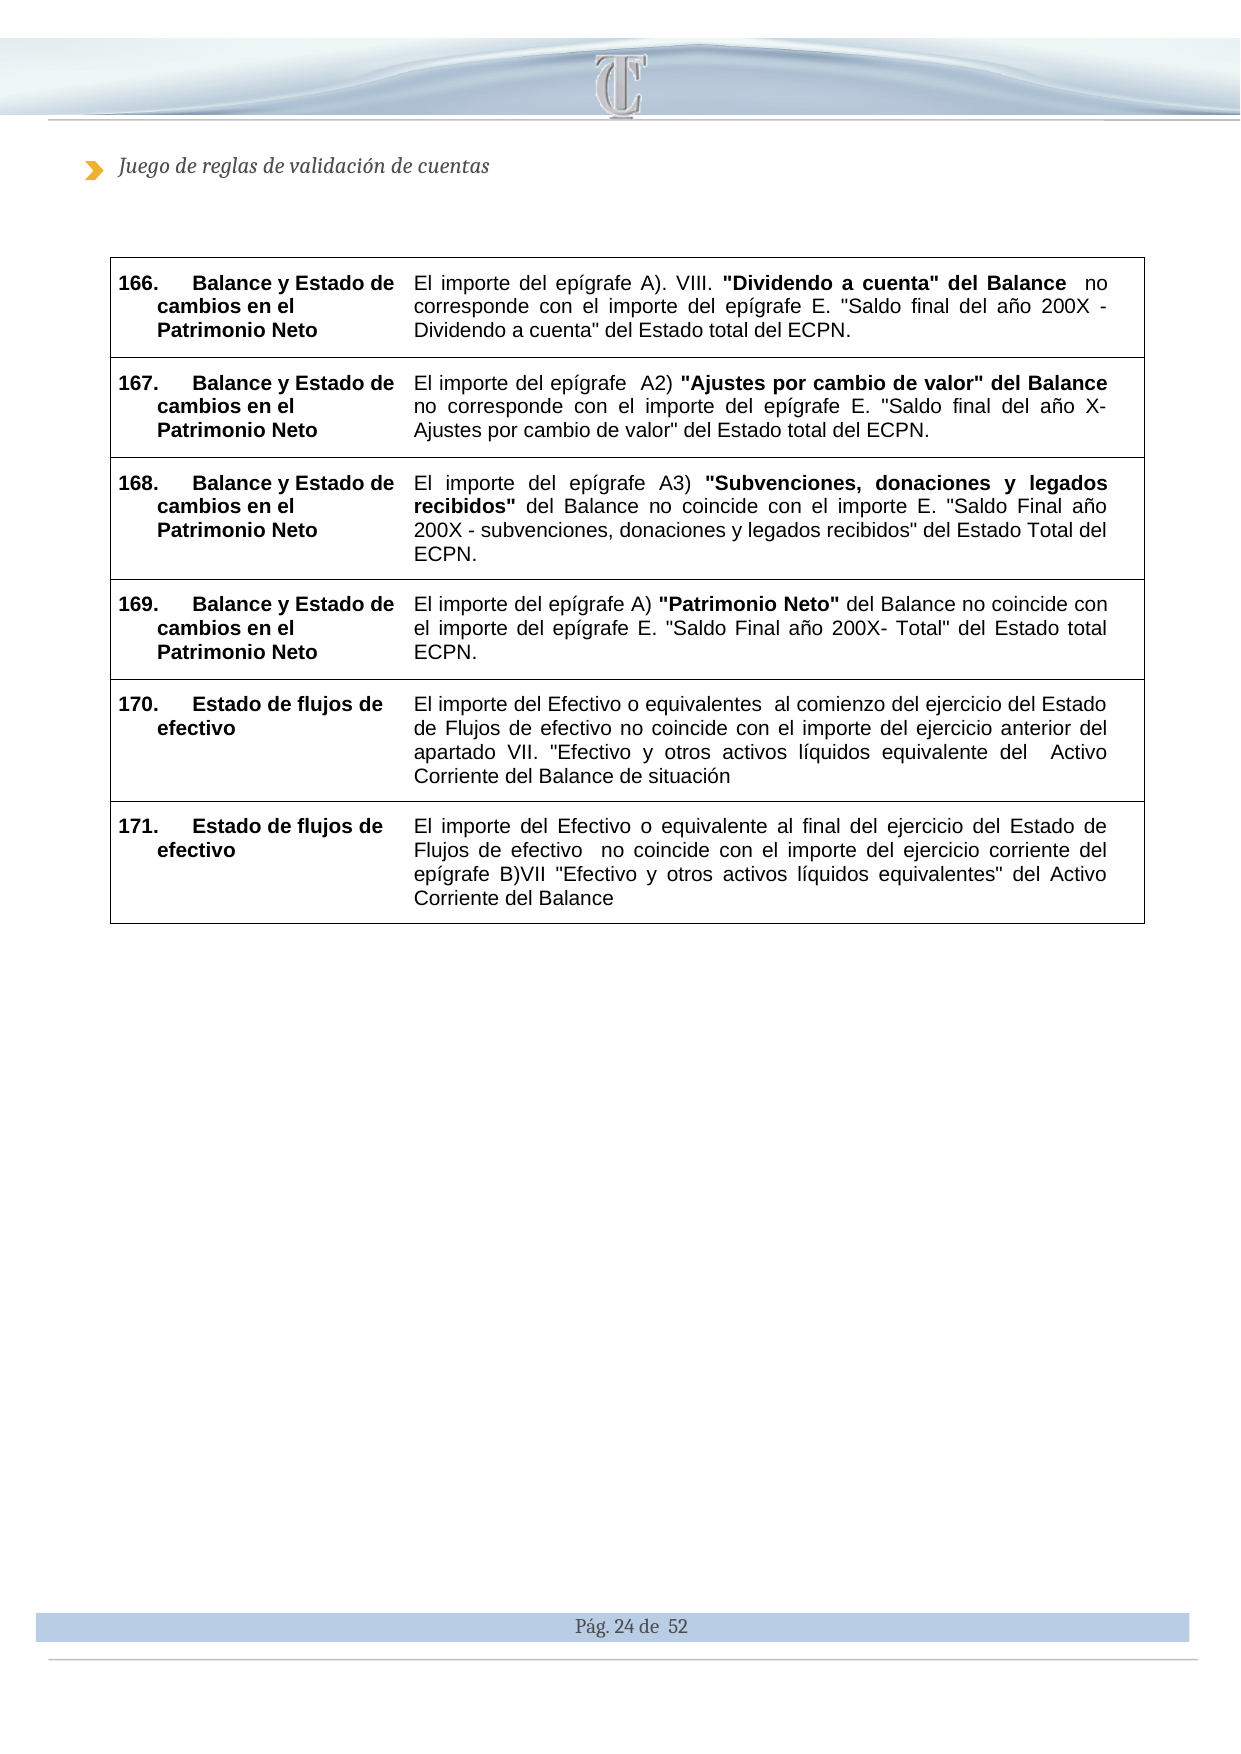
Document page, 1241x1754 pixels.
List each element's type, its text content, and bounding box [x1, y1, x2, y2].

picture [0, 38, 1241, 128]
table_cell El importe del Efectivo o equivalentes al comienzo del ejercicio del Estado de Flujos de efectivo no coincide con el importe del ejercicio anterior del apartado VII. "Efectivo y otros activos líquidos equivalente del Activo Corriente del Balance de situación [406, 680, 1144, 801]
table_cell El importe del epígrafe A3) "Subvenciones, donaciones y legados recibidos" del Balance no coincide con el importe E. "Saldo Final año 200X - subvenciones, donaciones y legados recibidos" del Estado Total del ECPN. [406, 458, 1144, 579]
table_cell Estado de flujos de efectivo [111, 680, 406, 801]
table_cell Balance y Estado de cambios en el Patrimonio Neto [111, 358, 406, 457]
table_cell El importe del epígrafe A2) "Ajustes por cambio de valor" del Balance no corresponde con el importe del epígrafe E. "Saldo final del año X- Ajustes por cambio de valor" del Estado total del ECPN. [406, 358, 1144, 457]
table_cell El importe del epígrafe A) "Patrimonio Neto" del Balance no coincide con el importe del epígrafe E. "Saldo Final año 200X- Total" del Estado total ECPN. [406, 580, 1144, 679]
table_cell El importe del Efectivo o equivalente al final del ejercicio del Estado de Flujos de efectivo no coincide con el importe del ejercicio corriente del epígrafe B)VII "Efectivo y otros activos líquidos equivalentes" del Activo Corriente del Balance [406, 802, 1144, 922]
table_cell Balance y Estado de cambios en el Patrimonio Neto [111, 580, 406, 679]
table_cell El importe del epígrafe A). VIII. "Dividendo a cuenta" del Balance no corresponde con el importe del epígrafe E. "Saldo final del año 200X - Dividendo a cuenta" del Estado total del ECPN. [406, 258, 1144, 357]
table_cell Estado de flujos de efectivo [111, 802, 406, 922]
table_cell Balance y Estado de cambios en el Patrimonio Neto [111, 458, 406, 579]
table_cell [111, 258, 406, 357]
